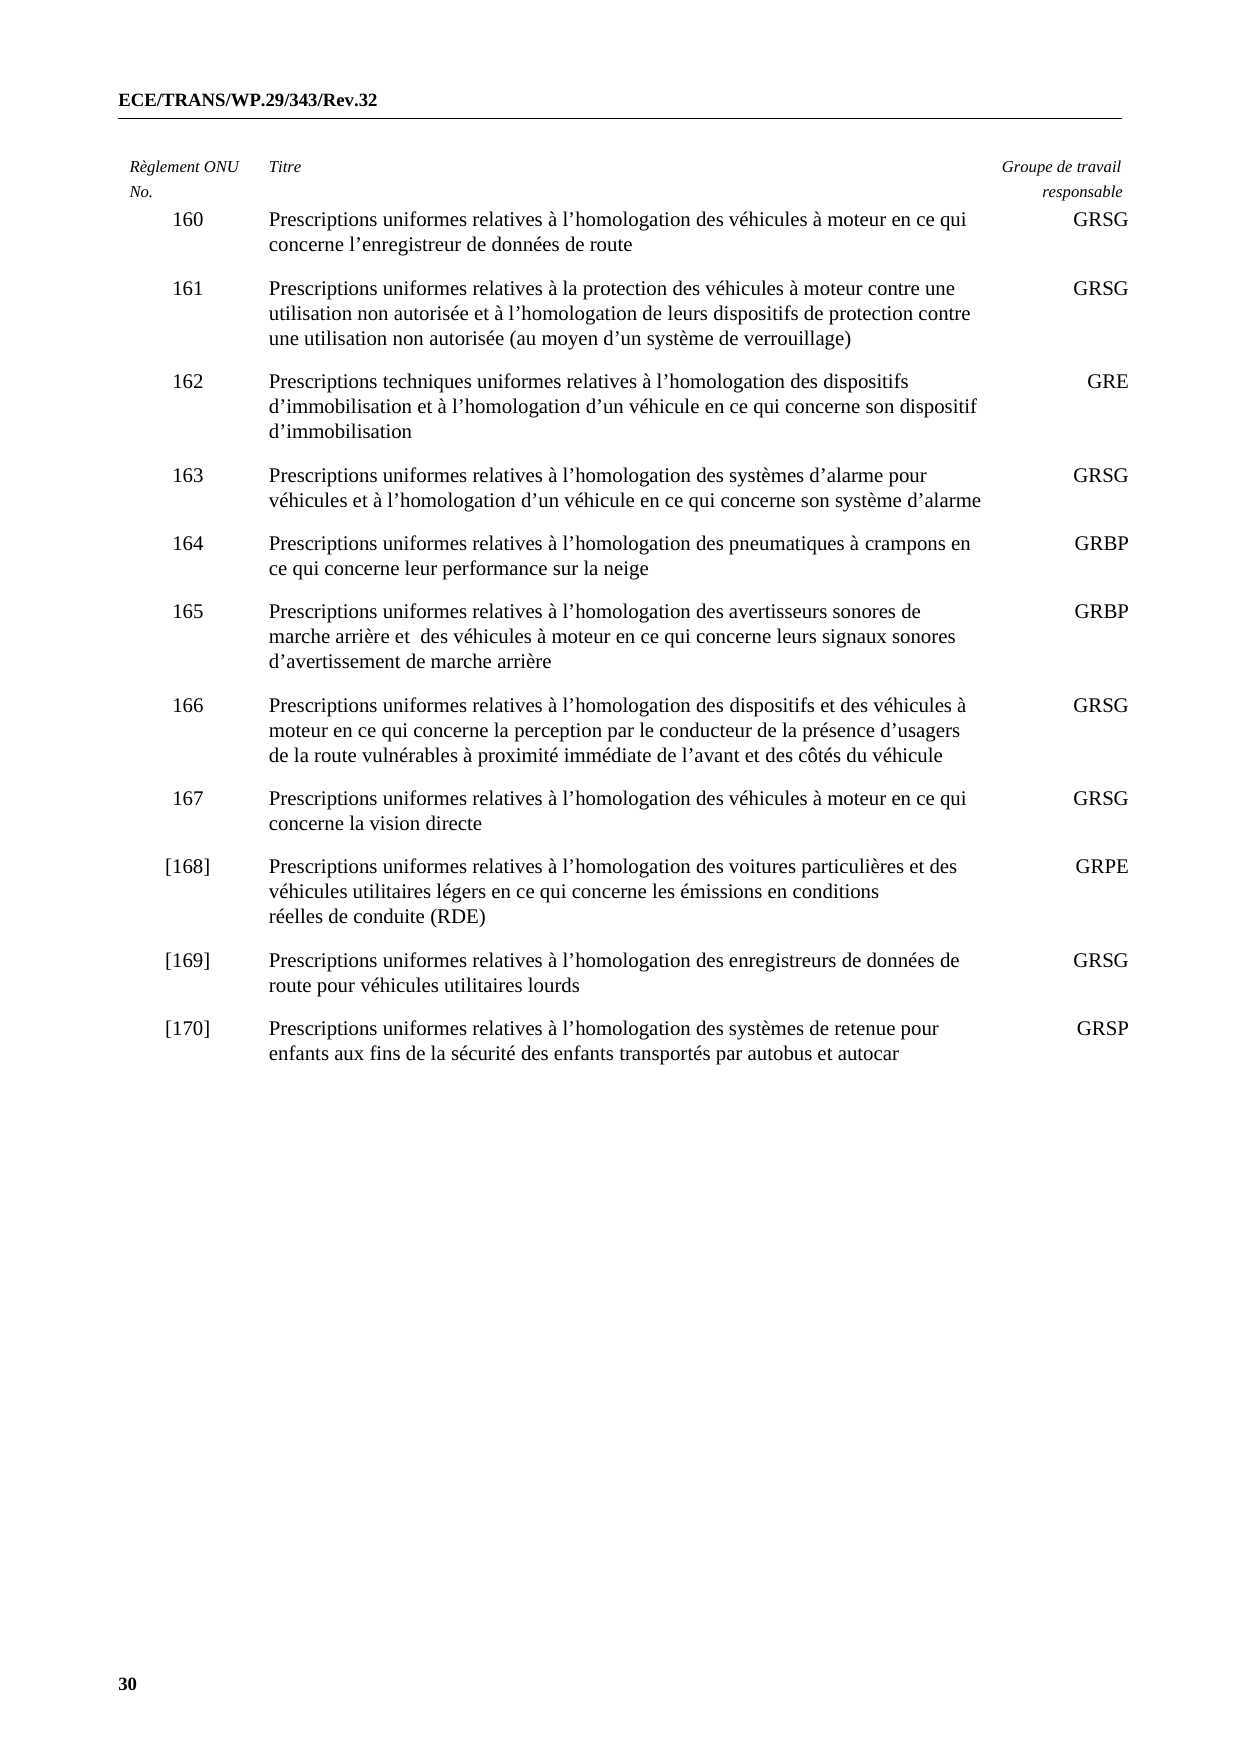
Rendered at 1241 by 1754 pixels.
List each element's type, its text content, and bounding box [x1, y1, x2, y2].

table_cell 161 [118, 272, 257, 365]
table_cell GRBP [995, 527, 1140, 596]
table_cell Prescriptions uniformes relatives à l’homologation des dispositifs et des véhicules à moteur en ce qui concerne la perception par le conducteur de la présence d’usagers de la route vulnérables à proximité immédiate de l’avant et des côtés du véhicule [258, 689, 995, 782]
table_header Règlement ONU No. [118, 148, 257, 203]
table_cell 164 [118, 527, 257, 596]
table_cell GRSG [995, 272, 1140, 365]
table_cell Prescriptions uniformes relatives à l’homologation des systèmes de retenue pour enfants aux fins de la sécurité des enfants transportés par autobus et autocar [258, 1013, 995, 1081]
table_cell 167 [118, 782, 257, 851]
table_cell [170] [118, 1013, 257, 1081]
table_header Groupe de travail responsable [995, 148, 1133, 203]
table_cell GRE [995, 365, 1140, 459]
table_header Titre [258, 148, 995, 203]
table_cell 166 [118, 689, 257, 782]
table_cell Prescriptions uniformes relatives à l’homologation des pneumatiques à crampons en ce qui concerne leur performance sur la neige [258, 527, 995, 596]
table_cell Prescriptions uniformes relatives à l’homologation des enregistreurs de données de route pour véhicules utilitaires lourds [258, 944, 995, 1012]
table_cell GRSG [995, 689, 1140, 782]
table_cell Prescriptions uniformes relatives à l’homologation des avertisseurs sonores de marche arrière et des véhicules à moteur en ce qui concerne leurs signaux sonores d’avertissement de marche arrière [258, 596, 995, 689]
table_cell Prescriptions uniformes relatives à l’homologation des véhicules à moteur en ce qui concerne l’enregistreur de données de route [258, 204, 995, 272]
table_cell GRSP [995, 1013, 1140, 1081]
table_cell Prescriptions uniformes relatives à l’homologation des véhicules à moteur en ce qui concerne la vision directe [258, 782, 995, 851]
table_cell Prescriptions uniformes relatives à l’homologation des systèmes d’alarme pour véhicules et à l’homologation d’un véhicule en ce qui concerne son système d’alarme [258, 459, 995, 527]
table_cell Prescriptions techniques uniformes relatives à l’homologation des dispositifs d’immobilisation et à l’homologation d’un véhicule en ce qui concerne son dispositif d’immobilisation [258, 365, 995, 459]
table_cell Prescriptions uniformes relatives à l’homologation des voitures particulières et des véhicules utilitaires légers en ce qui concerne les émissions en conditions réelles de conduite (RDE) [258, 851, 995, 944]
table_cell GRSG [995, 944, 1140, 1012]
table_cell Prescriptions uniformes relatives à la protection des véhicules à moteur contre une utilisation non autorisée et à l’homologation de leurs dispositifs de protection contre une utilisation non autorisée (au moyen d’un système de verrouillage) [258, 272, 995, 365]
table_cell GRSG [995, 459, 1140, 527]
table_cell GRPE [995, 851, 1140, 944]
table_cell 162 [118, 365, 257, 459]
table_cell 165 [118, 596, 257, 689]
table_cell 163 [118, 459, 257, 527]
table_cell 160 [118, 204, 257, 272]
table_cell [168] [118, 851, 257, 944]
table_cell GRBP [995, 596, 1140, 689]
table_cell [169] [118, 944, 257, 1012]
table_cell GRSG [995, 204, 1140, 272]
table_cell GRSG [995, 782, 1140, 851]
